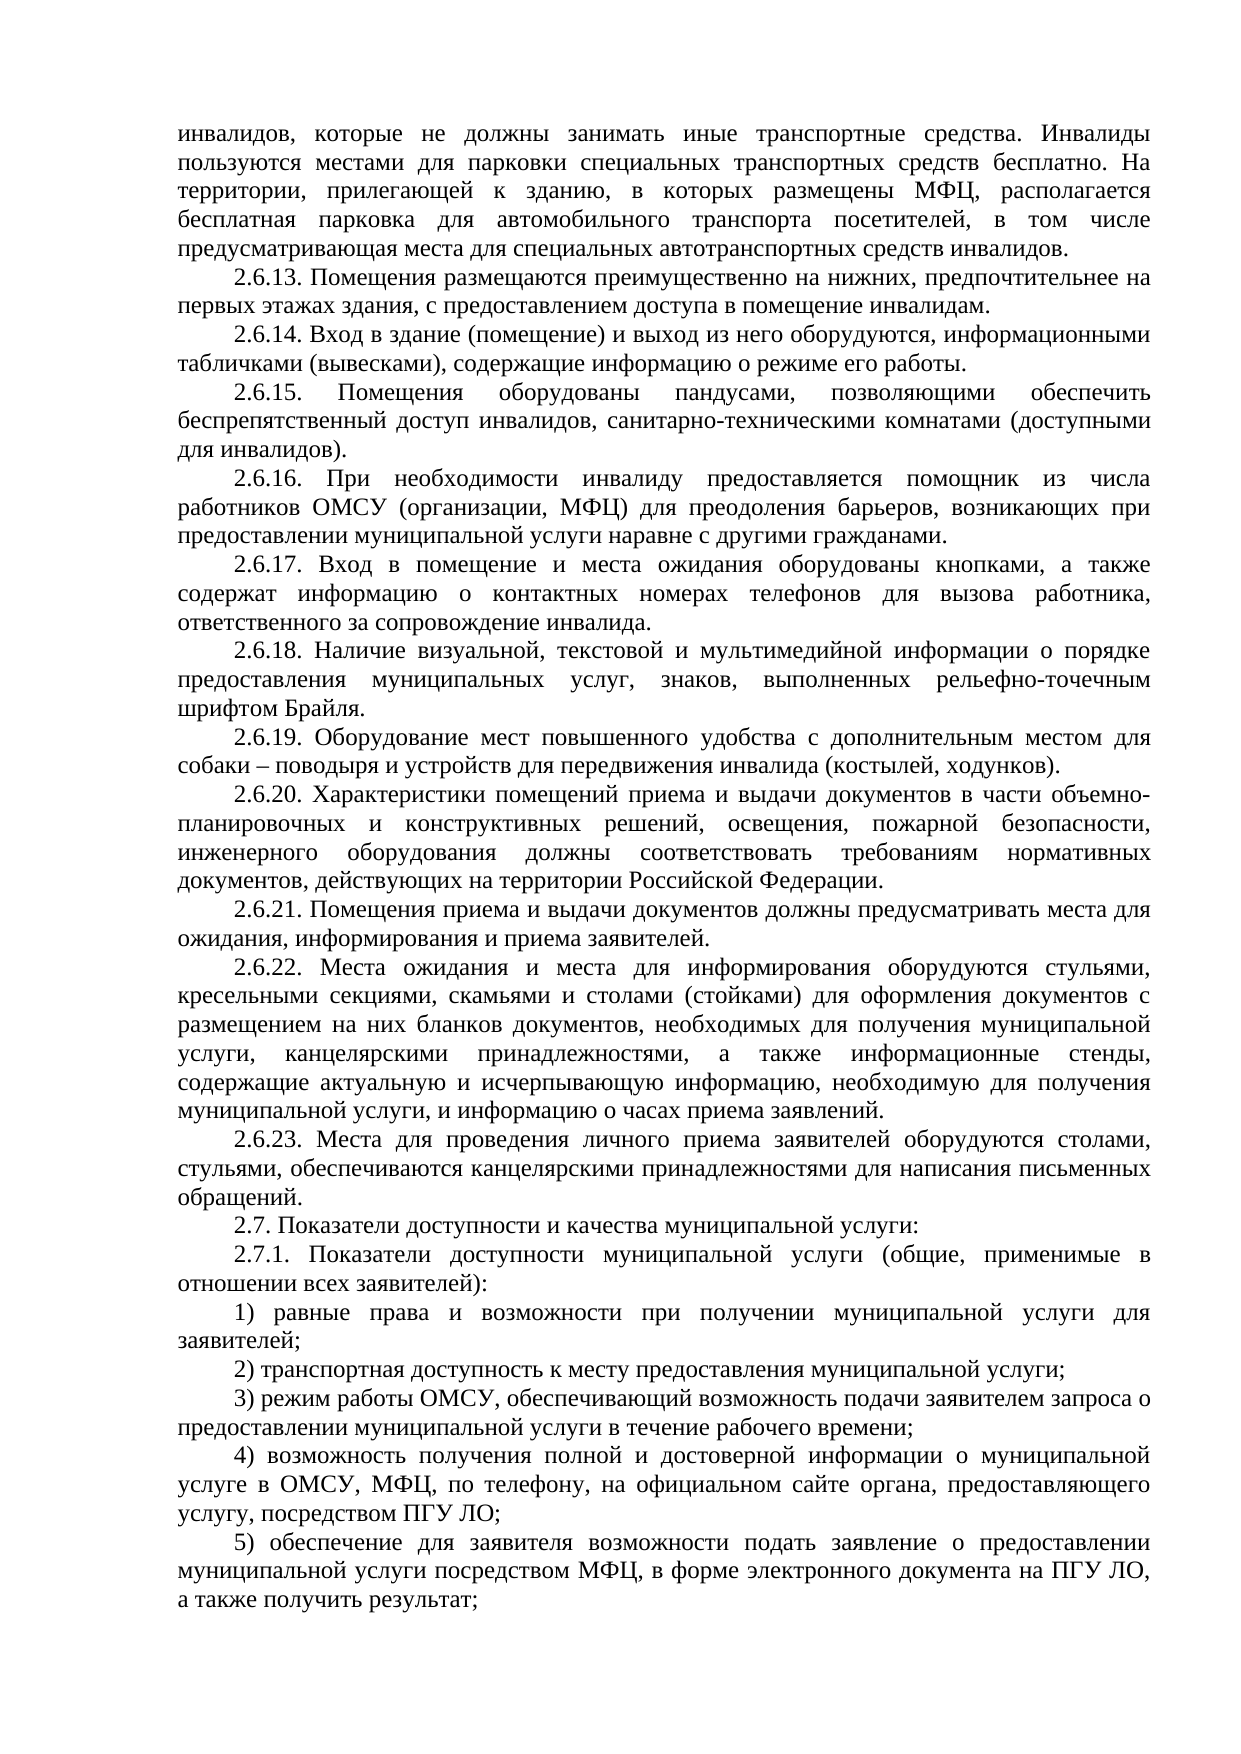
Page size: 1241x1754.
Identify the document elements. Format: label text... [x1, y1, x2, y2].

text 2.6.20. Характеристики помещений приема и выдачи документов в части объемно-планировочных и конструктивных решений, освещения, пожарной безопасности, инженерного оборудования должны соответствовать требованиям нормативных документов, действующих на территории Российской Федерации. [177, 779, 1152, 894]
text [177, 118, 1152, 262]
text 4) возможность получения полной и достоверной информации о муниципальной услуге в ОМСУ, МФЦ, по телефону, на официальном сайте органа, предоставляющего услугу, посредством ПГУ ЛО; [177, 1441, 1152, 1527]
text 1) равные права и возможности при получении муниципальной услуги для заявителей; [177, 1297, 1152, 1354]
text 2.6.17. Вход в помещение и места ожидания оборудованы кнопками, а также содержат информацию о контактных номерах телефонов для вызова работника, ответственного за сопровождение инвалида. [177, 549, 1152, 636]
text 2.6.16. При необходимости инвалиду предоставляется помощник из числа работников ОМСУ (организации, МФЦ) для преодоления барьеров, возникающих при предоставлении муниципальной услуги наравне с другими гражданами. [177, 463, 1152, 549]
text 3) режим работы ОМСУ, обеспечивающий возможность подачи заявителем запроса о предоставлении муниципальной услуги в течение рабочего времени; [177, 1383, 1152, 1441]
text 2.7.1. Показатели доступности муниципальной услуги (общие, применимые в отношении всех заявителей): [177, 1239, 1152, 1297]
text 2.7. Показатели доступности и качества муниципальной услуги: [177, 1211, 1152, 1239]
text 2.6.19. Оборудование мест повышенного удобства с дополнительным местом для собаки – поводыря и устройств для передвижения инвалида (костылей, ходунков). [177, 722, 1152, 779]
text 2.6.15. Помещения оборудованы пандусами, позволяющими обеспечить беспрепятственный доступ инвалидов, санитарно-техническими комнатами (доступными для инвалидов). [177, 377, 1152, 463]
text 2.6.13. Помещения размещаются преимущественно на нижних, предпочтительнее на первых этажах здания, с предоставлением доступа в помещение инвалидам. [177, 262, 1152, 319]
text 2.6.14. Вход в здание (помещение) и выход из него оборудуются, информационными табличками (вывесками), содержащие информацию о режиме его работы. [177, 319, 1152, 377]
text 2.6.21. Помещения приема и выдачи документов должны предусматривать места для ожидания, информирования и приема заявителей. [177, 894, 1152, 952]
text 2.6.22. Места ожидания и места для информирования оборудуются стульями, кресельными секциями, скамьями и столами (стойками) для оформления документов с размещением на них бланков документов, необходимых для получения муниципальной услуги, канцелярскими принадлежностями, а также информационные стенды, содержащие актуальную и исчерпывающую информацию, необходимую для получения муниципальной услуги, и информацию о часах приема заявлений. [177, 952, 1152, 1124]
text 2.6.23. Места для проведения личного приема заявителей оборудуются столами, стульями, обеспечиваются канцелярскими принадлежностями для написания письменных обращений. [177, 1124, 1152, 1211]
text 2.6.18. Наличие визуальной, текстовой и мультимедийной информации о порядке предоставления муниципальных услуг, знаков, выполненных рельефно-точечным шрифтом Брайля. [177, 636, 1152, 722]
text 5) обеспечение для заявителя возможности подать заявление о предоставлении муниципальной услуги посредством МФЦ, в форме электронного документа на ПГУ ЛО, а также получить результат; [177, 1527, 1152, 1613]
text 2) транспортная доступность к месту предоставления муниципальной услуги; [177, 1354, 1152, 1383]
